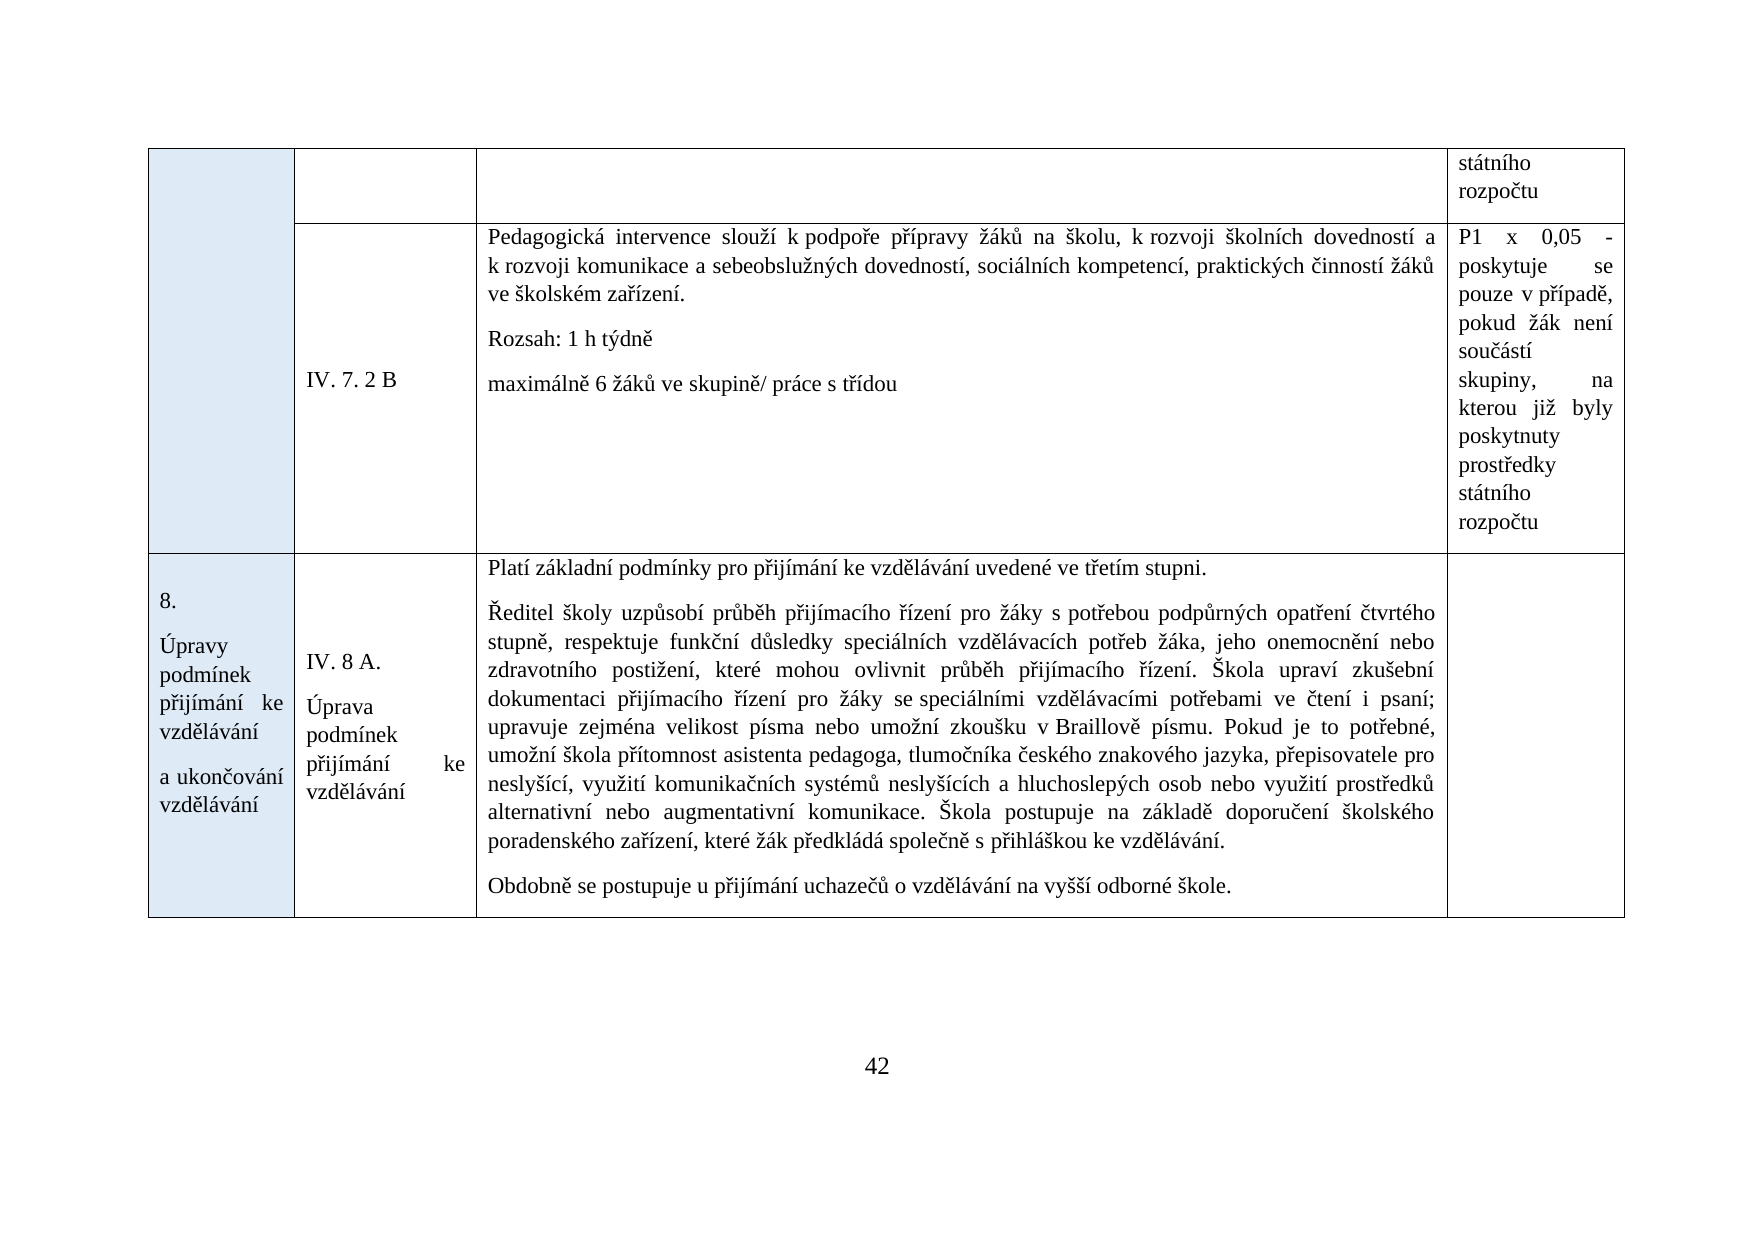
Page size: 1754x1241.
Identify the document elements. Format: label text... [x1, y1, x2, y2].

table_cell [1448, 149, 1624, 222]
table_cell Pedagogická intervence slouží k podpoře přípravy žáků na školu, k rozvoji školních dovedností a k rozvoji komunikace a sebeobslužných dovedností, sociálních kompetencí, praktických činností žáků ve školském zařízení. Rozsah: 1 h týdně maximálně 6 žáků ve skupině/ práce s třídou [477, 224, 1447, 553]
table_cell IV. 8 A. Úprava podmínek přijímání ke vzdělávání [295, 554, 476, 917]
table_cell [1448, 554, 1624, 917]
table_cell P1 x 0,05 - poskytuje se pouze v případě, pokud žák není součástí skupiny, na kterou již byly poskytnuty prostředky státního rozpočtu [1448, 224, 1624, 553]
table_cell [295, 149, 476, 222]
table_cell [149, 554, 294, 917]
table_cell IV. 7. 2 B [295, 224, 476, 553]
table_cell Platí základní podmínky pro přijímání ke vzdělávání uvedené ve třetím stupni. Ředitel školy uzpůsobí průběh přijímacího řízení pro žáky s potřebou podpůrných opatření čtvrtého stupně, respektuje funkční důsledky speciálních vzdělávacích potřeb žáka, jeho onemocnění nebo zdravotního postižení, které mohou ovlivnit průběh přijímacího řízení. Škola upraví zkušební dokumentaci přijímacího řízení pro žáky se speciálními vzdělávacími potřebami ve čtení i psaní; upravuje zejména velikost písma nebo umožní zkoušku v Braillově písmu. Pokud je to potřebné, umožní škola přítomnost asistenta pedagoga, tlumočníka českého znakového jazyka, přepisovatele pro neslyšící, využití komunikačních systémů neslyšících a hluchoslepých osob nebo využití prostředků alternativní nebo augmentativní komunikace. Škola postupuje na základě doporučení školského poradenského zařízení, které žák předkládá společně s přihláškou ke vzdělávání. Obdobně se postupuje u přijímání uchazečů o vzdělávání na vyšší odborné škole. [477, 554, 1447, 917]
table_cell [477, 149, 1447, 222]
